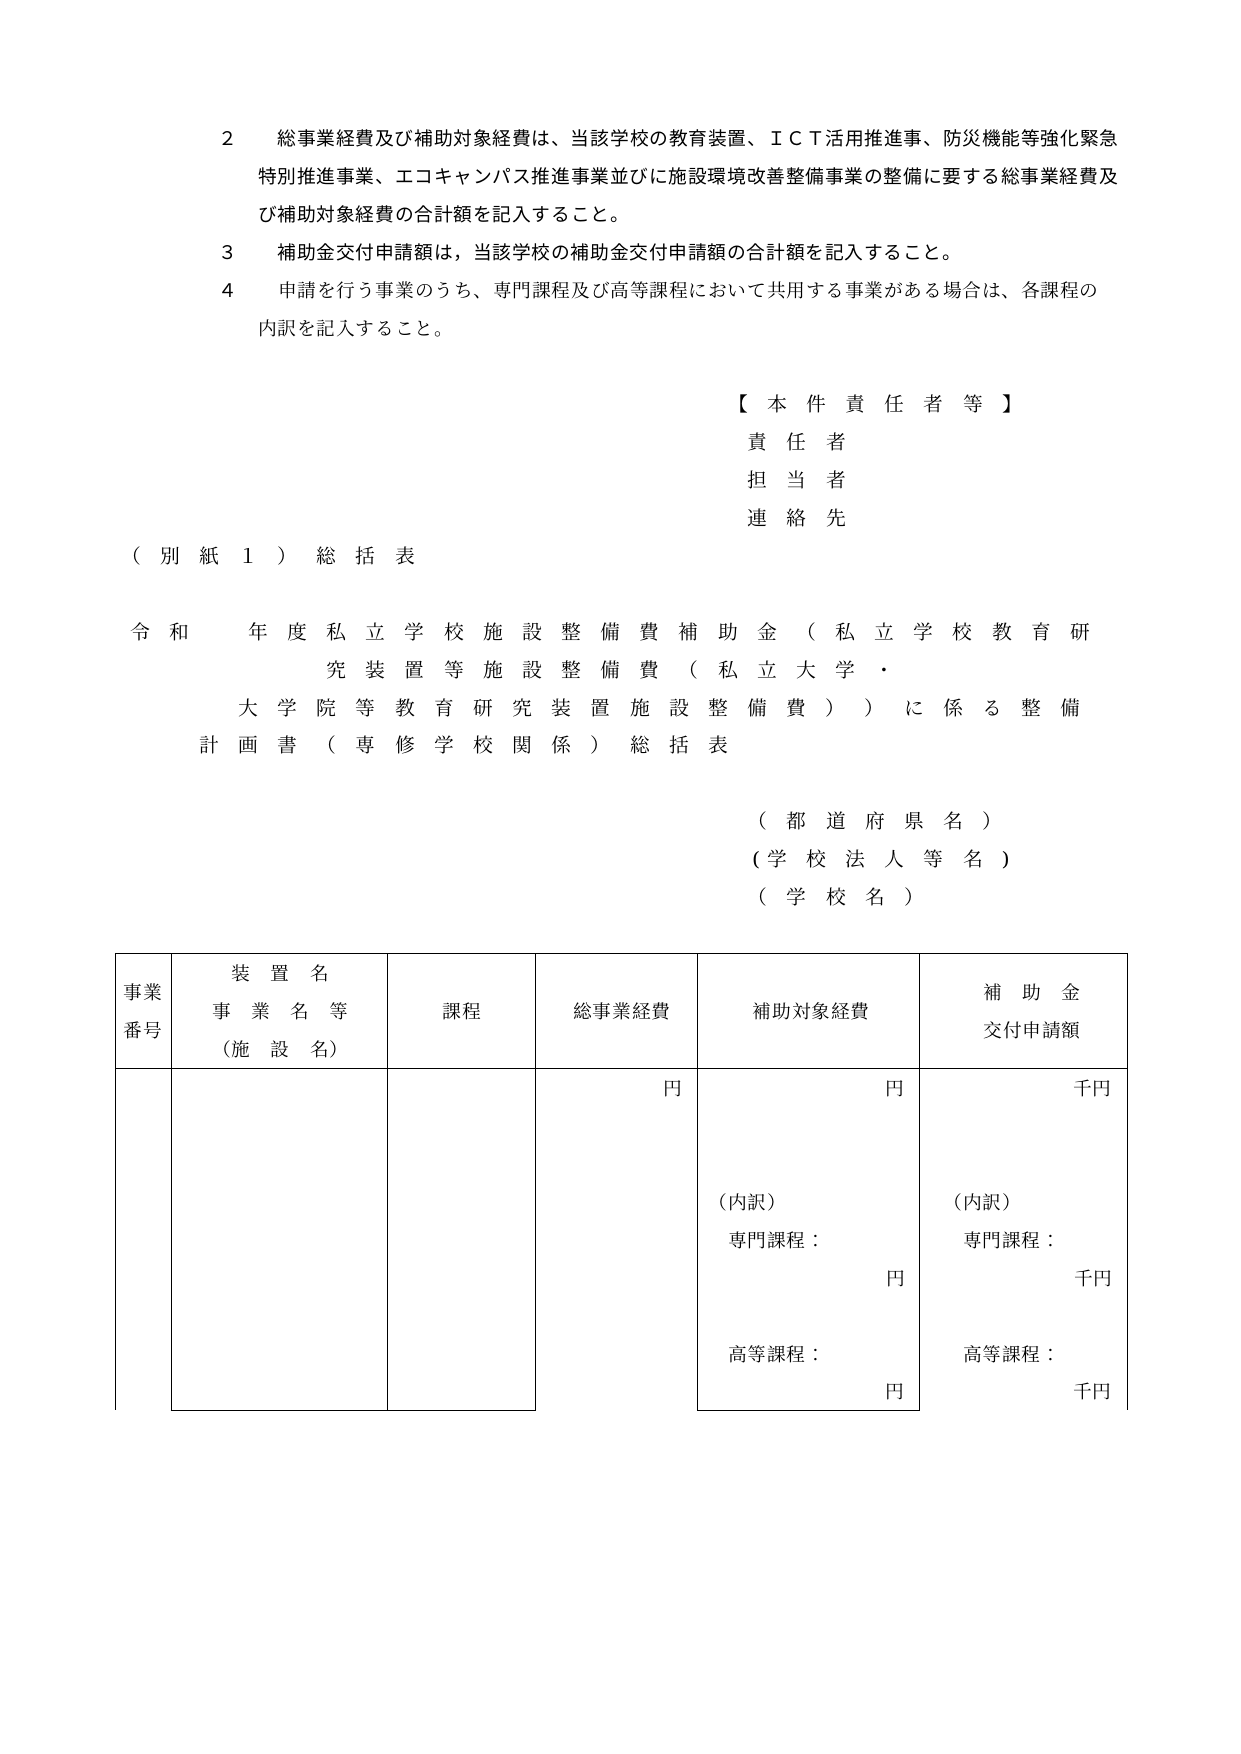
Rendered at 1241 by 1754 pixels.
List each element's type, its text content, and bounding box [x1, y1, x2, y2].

text ２ 総事業経費及び補助対象経費は、当該学校の教育装置、ＩＣＴ活用推進事、防災機能等強化緊急特別推進事業、エコキャンパス推進事業並びに施設環境改善整備事業の整備に要する総事業経費及び補助対象経費の合計額を記入すること。 [205, 119, 1119, 232]
text （学校名） [534, 877, 1119, 915]
text (学校法人等名) [534, 839, 1119, 877]
text 連絡先 [121, 498, 1119, 536]
text 【本件責任者等】 [121, 384, 1119, 422]
table_cell 円 [536, 1069, 697, 1410]
table_header 補助対象経費 [698, 954, 919, 1068]
table_header 装 置 名 事 業 名 等 （施 設 名） [172, 954, 387, 1068]
text 令和 年度私立学校施設整備費補助金（私立学校教育研究装置等施設整備費（私立大学・ [121, 612, 1119, 687]
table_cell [698, 1069, 919, 1410]
text 責任者 [121, 422, 1119, 460]
table_header 課程 [388, 954, 535, 1068]
table_cell [116, 1069, 171, 1410]
text ４ 申請を行う事業のうち、専門課程及び高等課程において共用する事業がある場合は、各課程の内訳を記入すること。 [205, 270, 1119, 346]
table_cell [172, 1069, 387, 1410]
text （別紙１）総括表 [93, 536, 1119, 574]
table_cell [920, 1069, 1127, 1410]
text 担当者 [121, 460, 1119, 498]
text ３ 補助金交付申請額は，当該学校の補助金交付申請額の合計額を記入すること。 [205, 232, 1119, 270]
table_header 総事業経費 [536, 954, 697, 1068]
text （都道府県名） [534, 801, 1119, 839]
table_header 事業 番号 [116, 954, 171, 1068]
table_header 補 助 金 交付申請額 [920, 954, 1127, 1068]
table_cell [388, 1069, 535, 1410]
text 大学院等教育研究装置施設整備費））に係る整備計画書（専修学校関係）総括表 [190, 687, 1119, 763]
